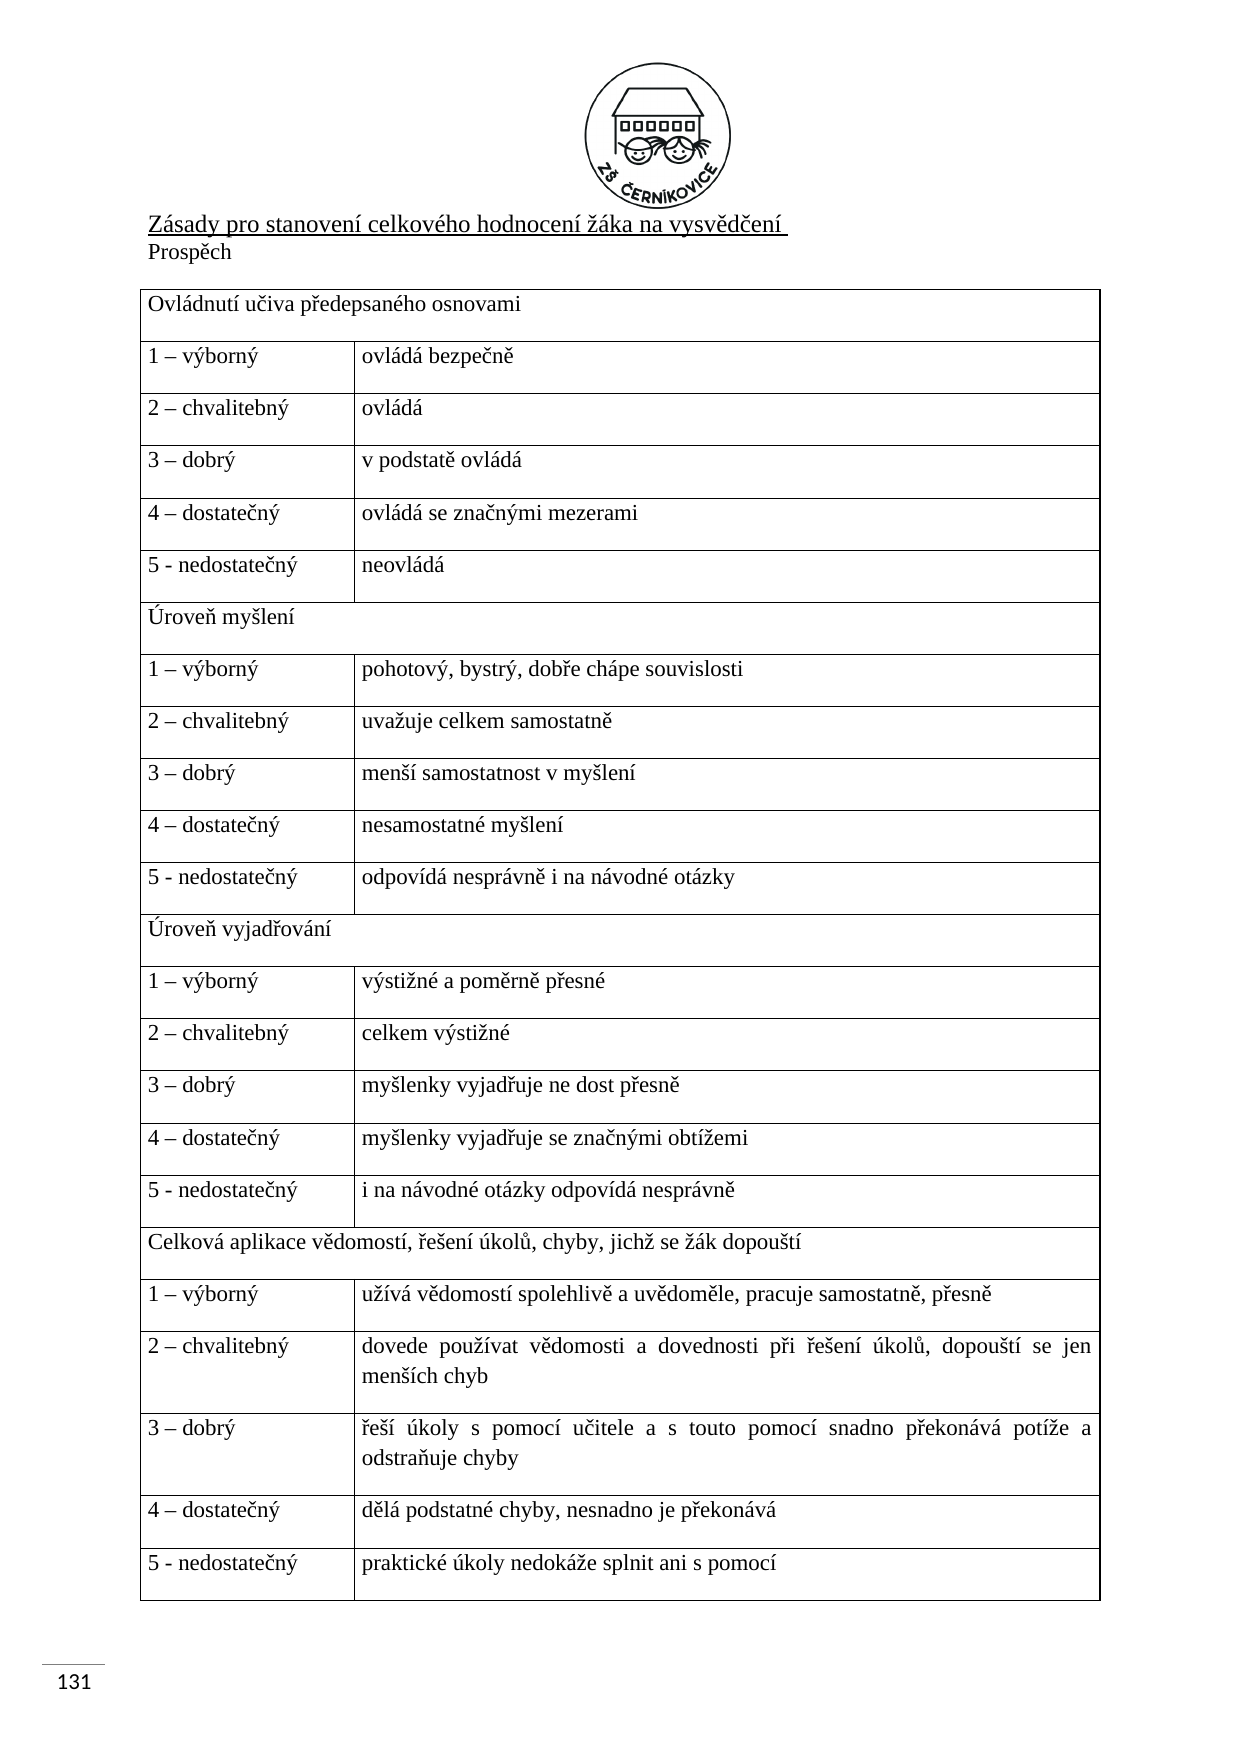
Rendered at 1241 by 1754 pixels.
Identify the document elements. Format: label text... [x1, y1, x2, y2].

table_cell 4 – dostatečný [141, 499, 354, 549]
table_cell 4 – dostatečný [141, 1124, 354, 1174]
table_cell myšlenky vyjadřuje se značnými obtížemi [355, 1124, 1099, 1174]
table_cell i na návodné otázky odpovídá nesprávně [355, 1176, 1099, 1227]
table_cell 2 – chvalitebný [141, 707, 354, 758]
table_cell dělá podstatné chyby, nesnadno je překonává [355, 1496, 1099, 1547]
table_cell 5 - nedostatečný [141, 551, 354, 602]
table_cell řeší úkoly s pomocí učitele a s touto pomocí snadno překonává potíže a odstraňuje chyby [355, 1414, 1099, 1495]
table_cell ovládá bezpečně [355, 342, 1099, 393]
table_cell dovede používat vědomosti a dovednosti při řešení úkolů, dopouští se jen menších chyb [355, 1332, 1099, 1413]
table_cell 1 – výborný [141, 1280, 354, 1331]
table_cell 3 – dobrý [141, 1414, 354, 1495]
table_cell 1 – výborný [141, 342, 354, 393]
table_cell praktické úkoly nedokáže splnit ani s pomocí [355, 1549, 1099, 1599]
text Zásady pro stanovení celkového hodnocení žáka na vysvědčení [148, 148, 1093, 238]
table_cell ovládá [355, 394, 1099, 445]
table_cell menší samostatnost v myšlení [355, 759, 1099, 810]
table_cell užívá vědomostí spolehlivě a uvědoměle, pracuje samostatně, přesně [355, 1280, 1099, 1331]
table_cell 5 - nedostatečný [141, 1176, 354, 1227]
text Prospěch [148, 238, 1093, 264]
table_cell Úroveň vyjadřování [141, 915, 1099, 966]
table_cell Úroveň myšlení [141, 603, 1099, 654]
table_cell 2 – chvalitebný [141, 1332, 354, 1413]
table_cell výstižné a poměrně přesné [355, 967, 1099, 1018]
table_cell nesamostatné myšlení [355, 811, 1099, 862]
table_cell 1 – výborný [141, 967, 354, 1018]
table_cell Celková aplikace vědomostí, řešení úkolů, chyby, jichž se žák dopouští [141, 1228, 1099, 1279]
table_cell 4 – dostatečný [141, 1496, 354, 1547]
table_cell pohotový, bystrý, dobře chápe souvislosti [355, 655, 1099, 706]
table_cell 5 - nedostatečný [141, 1549, 354, 1599]
table_cell celkem výstižné [355, 1019, 1099, 1070]
table_cell 4 – dostatečný [141, 811, 354, 862]
table_cell 1 – výborný [141, 655, 354, 706]
table_cell 3 – dobrý [141, 1071, 354, 1122]
table_cell 2 – chvalitebný [141, 1019, 354, 1070]
table_cell uvažuje celkem samostatně [355, 707, 1099, 758]
table_cell ovládá se značnými mezerami [355, 499, 1099, 549]
table_cell odpovídá nesprávně i na návodné otázky [355, 863, 1099, 914]
table_cell 3 – dobrý [141, 446, 354, 497]
table_header Ovládnutí učiva předepsaného osnovami [141, 290, 1099, 341]
table_cell 3 – dobrý [141, 759, 354, 810]
table_cell 2 – chvalitebný [141, 394, 354, 445]
table_cell myšlenky vyjadřuje ne dost přesně [355, 1071, 1099, 1122]
table_cell neovládá [355, 551, 1099, 602]
picture [583, 61, 732, 148]
table_cell v podstatě ovládá [355, 446, 1099, 497]
table_cell 5 - nedostatečný [141, 863, 354, 914]
